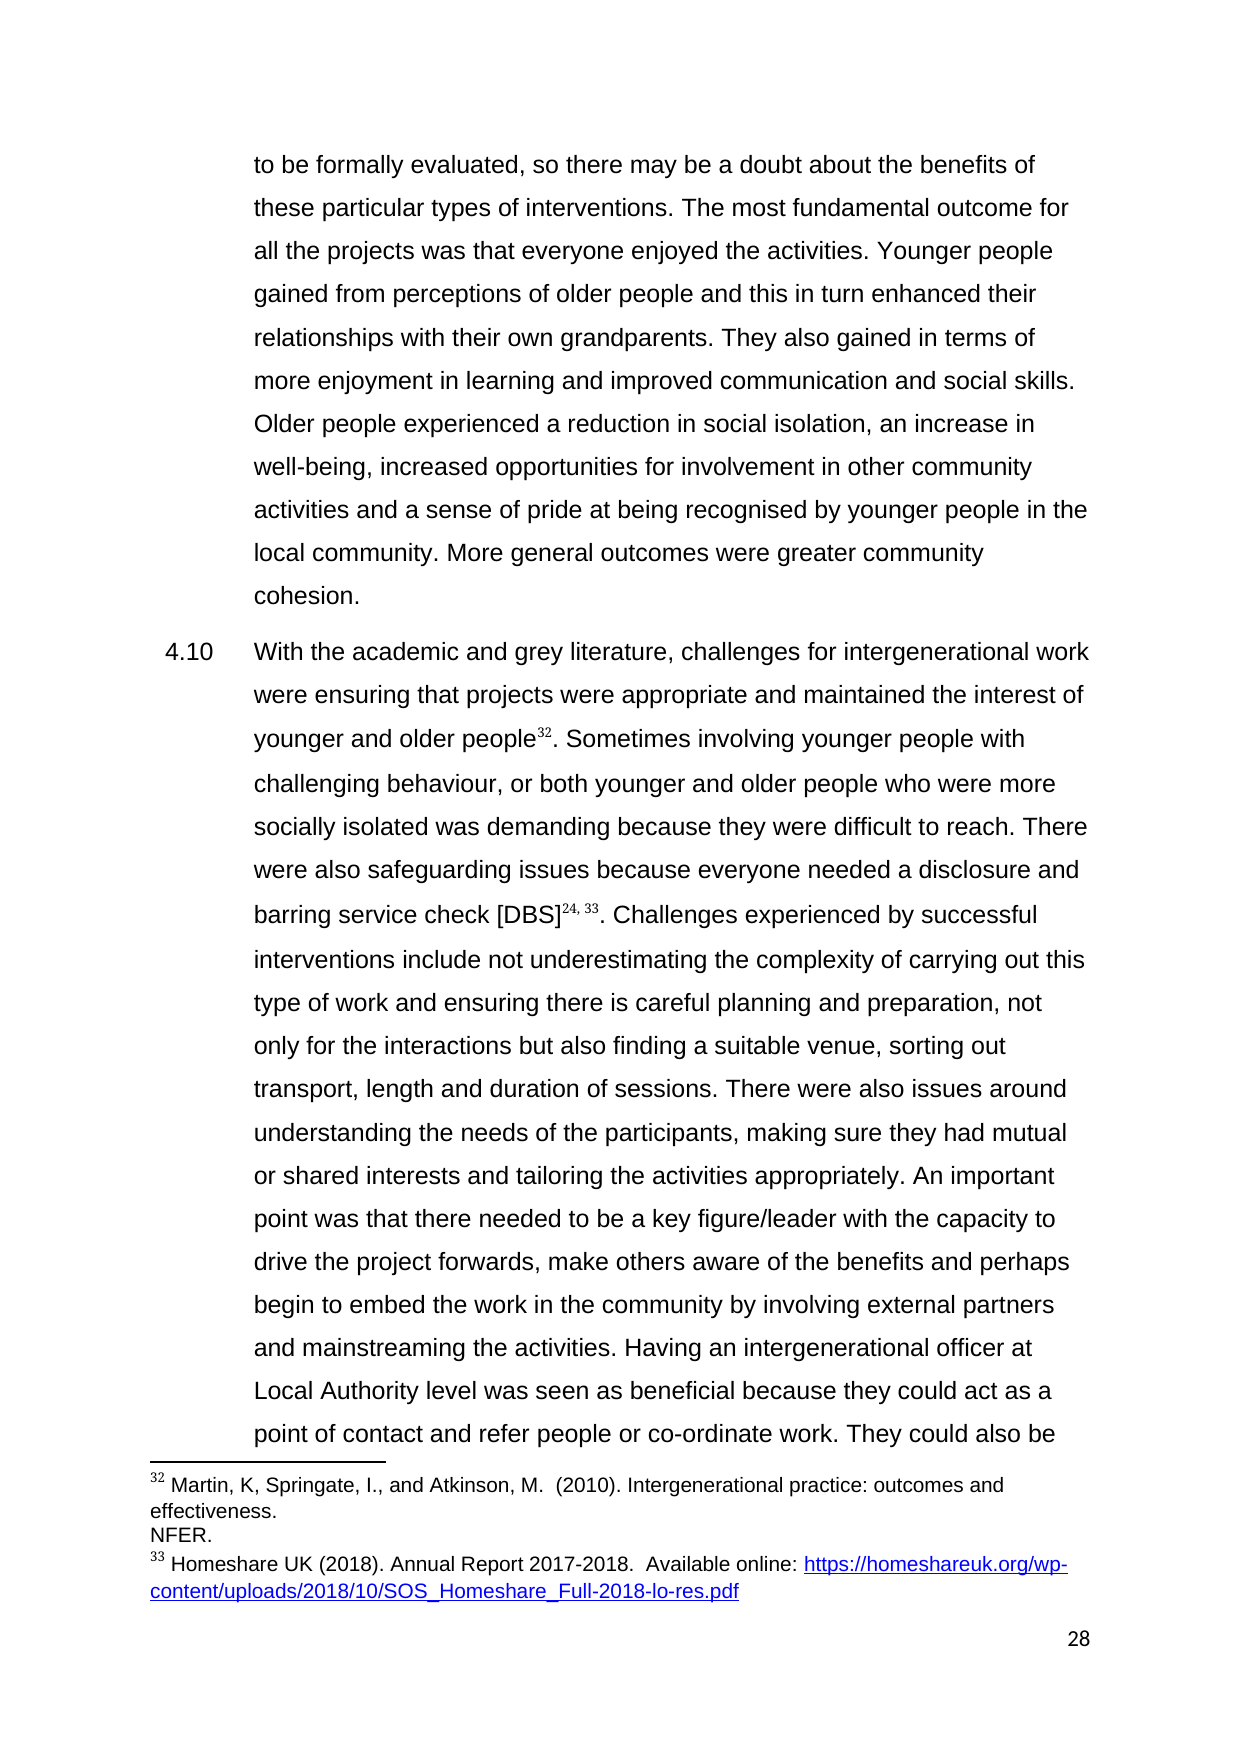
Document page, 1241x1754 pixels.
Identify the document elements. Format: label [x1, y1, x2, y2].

text [165, 150, 1090, 610]
text [165, 637, 1090, 1448]
